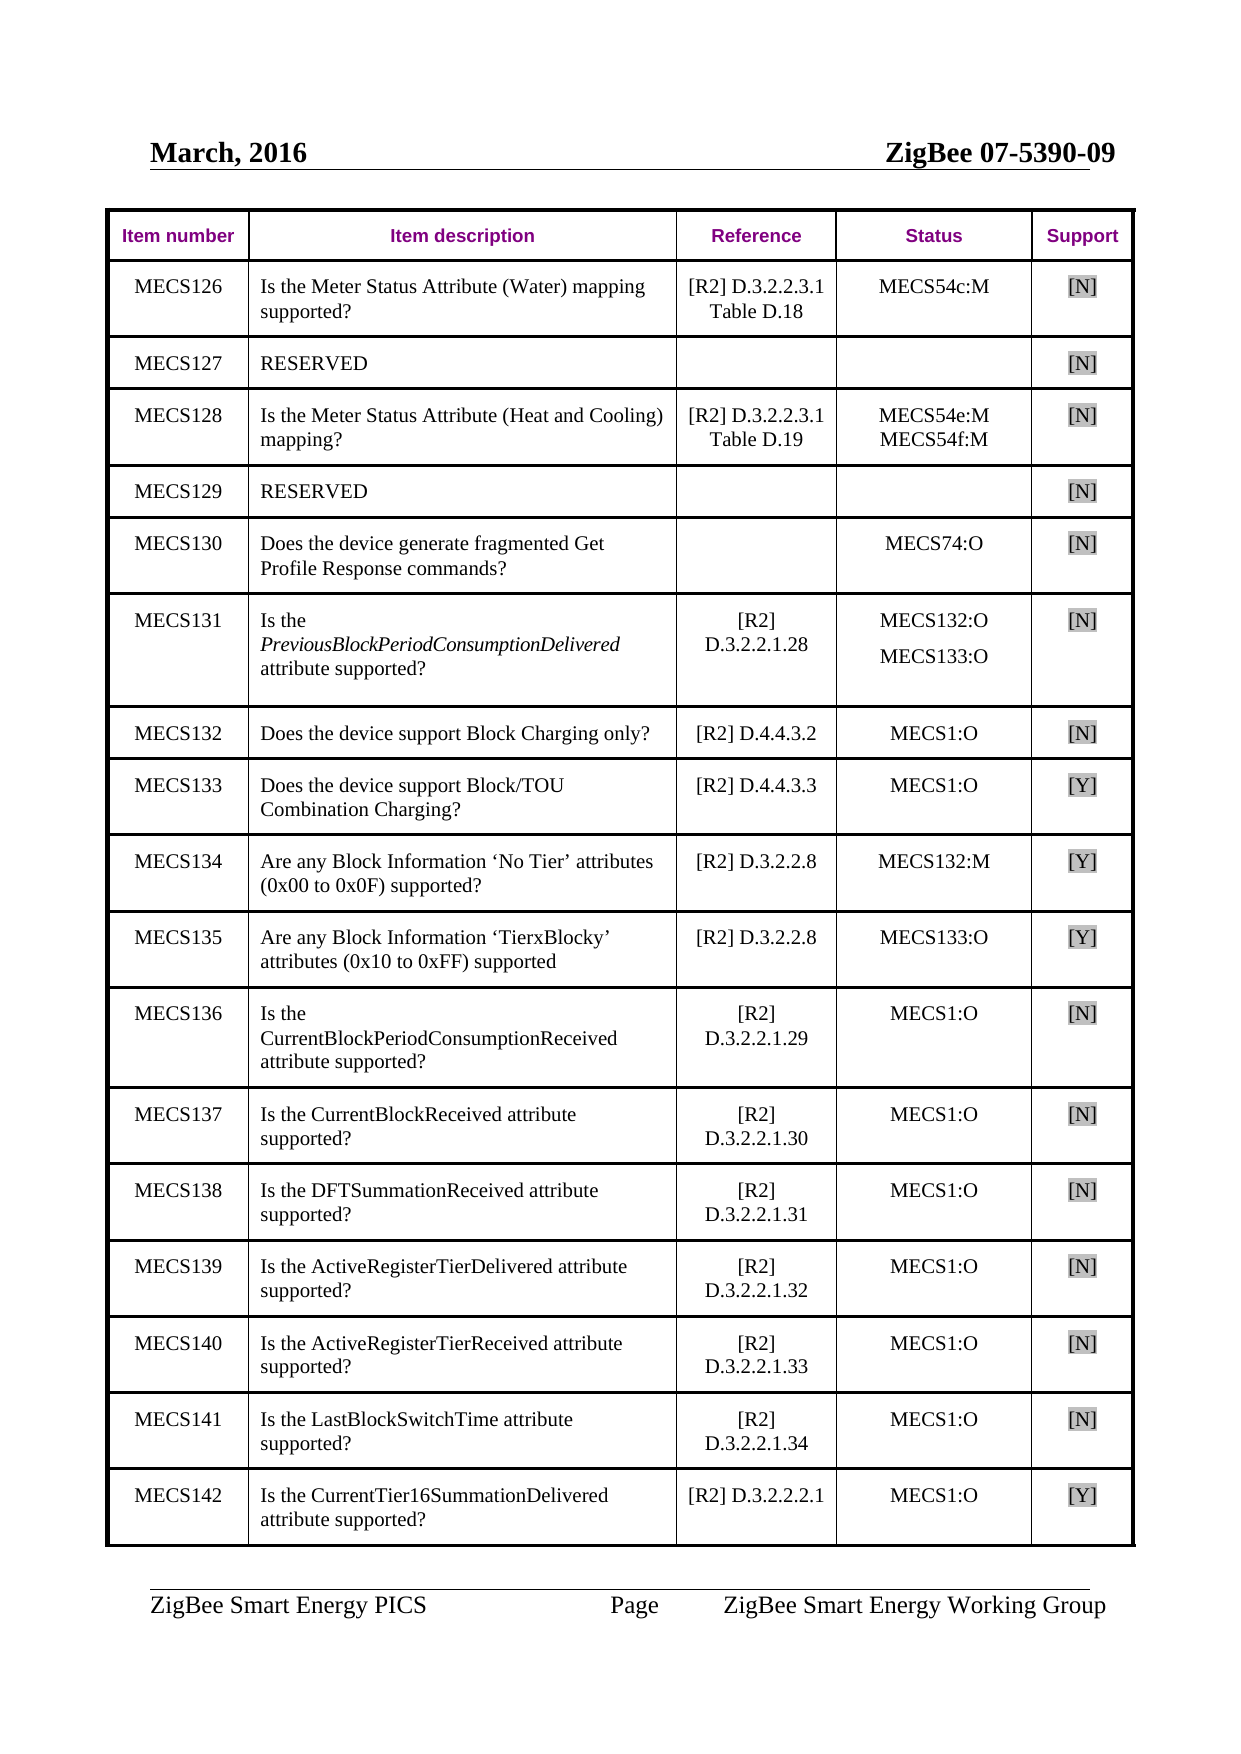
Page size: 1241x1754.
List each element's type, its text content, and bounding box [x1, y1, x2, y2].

table_cell MECS132:M [837, 836, 1031, 909]
table_cell [R2] D.3.2.2.2.1 [677, 1470, 836, 1543]
table_cell [N] [1032, 1089, 1131, 1162]
table_header Item description [250, 212, 676, 259]
table_cell Is the LastBlockSwitchTime attribute supported? [249, 1394, 676, 1467]
table_cell MECS128 [110, 390, 248, 463]
table_cell MECS1:O [837, 1394, 1031, 1467]
table_cell Is the Meter Status Attribute (Heat and Cooling) mapping? [249, 390, 676, 463]
table_cell MECS1:O [837, 708, 1031, 757]
table_cell Are any Block Information ‘No Tier’ attributes (0x00 to 0x0F) supported? [249, 836, 676, 909]
table_header Reference [677, 212, 835, 259]
table_cell [N] [1032, 262, 1131, 335]
table_cell [R2] D.3.2.2.8 [677, 836, 836, 909]
table_cell MECS137 [110, 1089, 248, 1162]
table_cell Does the device support Block Charging only? [249, 708, 676, 757]
table_cell MECS140 [110, 1318, 248, 1391]
table_cell [R2] D.3.2.2.3.1 Table D.18 [677, 262, 836, 335]
table_cell MECS127 [110, 338, 248, 387]
table_cell MECS131 [110, 595, 248, 705]
table_cell MECS139 [110, 1242, 248, 1315]
table_cell MECS132 [110, 708, 248, 757]
table_cell MECS1:O [837, 989, 1031, 1086]
table_cell Are any Block Information ‘TierxBlocky’ attributes (0x10 to 0xFF) supported [249, 913, 676, 986]
table_cell [N] [1032, 1165, 1131, 1238]
table_cell MECS130 [110, 519, 248, 592]
table_cell Is the CurrentTier16SummationDelivered attribute supported? [249, 1470, 676, 1543]
table_cell Does the device generate fragmented Get Profile Response commands? [249, 519, 676, 592]
table_cell Is the PreviousBlockPeriodConsumptionDelivered attribute supported? [249, 595, 676, 705]
table_cell [N] [1032, 1394, 1131, 1467]
table_header Item number [110, 212, 248, 259]
table_cell MECS135 [110, 913, 248, 986]
table_cell MECS129 [110, 467, 248, 516]
table_cell Is the CurrentBlockReceived attribute supported? [249, 1089, 676, 1162]
table_cell [N] [1032, 338, 1131, 387]
table_cell [677, 467, 836, 516]
table_cell Is the ActiveRegisterTierReceived attribute supported? [249, 1318, 676, 1391]
table_cell MECS136 [110, 989, 248, 1086]
table_cell MECS54e:M MECS54f:M [837, 390, 1031, 463]
table_cell [R2] D.4.4.3.3 [677, 760, 836, 833]
table_cell MECS141 [110, 1394, 248, 1467]
table_header Support [1033, 212, 1131, 259]
table_cell MECS74:O [837, 519, 1031, 592]
table_cell [837, 338, 1031, 387]
table_cell [N] [1032, 390, 1131, 463]
table_cell [N] [1032, 467, 1131, 516]
table_cell MECS133:O [837, 913, 1031, 986]
table_cell Is the Meter Status Attribute (Water) mapping supported? [249, 262, 676, 335]
table_cell [R2] D.4.4.3.2 [677, 708, 836, 757]
table_cell Is the ActiveRegisterTierDelivered attribute supported? [249, 1242, 676, 1315]
table_cell [677, 338, 836, 387]
table_cell MECS1:O [837, 1165, 1031, 1238]
table_cell [R2] D.3.2.2.8 [677, 913, 836, 986]
table_cell RESERVED [249, 467, 676, 516]
table_cell [R2] D.3.2.2.1.31 [677, 1165, 836, 1238]
table_cell [Y] [1032, 913, 1131, 986]
table_cell [N] [1032, 989, 1131, 1086]
table_cell [Y] [1032, 836, 1131, 909]
table_cell MECS54c:M [837, 262, 1031, 335]
table_cell [N] [1032, 1318, 1131, 1391]
table_cell MECS138 [110, 1165, 248, 1238]
table_cell Is the DFTSummationReceived attribute supported? [249, 1165, 676, 1238]
table_cell RESERVED [249, 338, 676, 387]
table_cell MECS1:O [837, 1242, 1031, 1315]
table_cell Does the device support Block/TOU Combination Charging? [249, 760, 676, 833]
table_cell [R2] D.3.2.2.1.30 [677, 1089, 836, 1162]
table_cell MECS133 [110, 760, 248, 833]
table_cell [N] [1032, 519, 1131, 592]
table_cell [Y] [1032, 760, 1131, 833]
table_cell MECS126 [110, 262, 248, 335]
table_cell [R2] D.3.2.2.1.34 [677, 1394, 836, 1467]
table_cell Is the CurrentBlockPeriodConsumptionReceived attribute supported? [249, 989, 676, 1086]
table_cell [N] [1032, 595, 1131, 705]
table_cell MECS1:O [837, 1318, 1031, 1391]
table_cell [R2] D.3.2.2.1.32 [677, 1242, 836, 1315]
table_cell MECS1:O [837, 1089, 1031, 1162]
table_cell [837, 467, 1031, 516]
table_cell MECS1:O [837, 760, 1031, 833]
table_cell [N] [1032, 1242, 1131, 1315]
table_cell [R2] D.3.2.2.1.33 [677, 1318, 836, 1391]
table_cell [R2] D.3.2.2.1.29 [677, 989, 836, 1086]
table_cell [677, 519, 836, 592]
table_cell MECS1:O [837, 1470, 1031, 1543]
table_cell [Y] [1032, 1470, 1131, 1543]
table_cell MECS142 [110, 1470, 248, 1543]
table_cell [N] [1032, 708, 1131, 757]
table_cell MECS132:O MECS133:O [837, 595, 1031, 705]
table_header Status [837, 212, 1031, 259]
table_cell [R2] D.3.2.2.1.28 [677, 595, 836, 705]
table_cell MECS134 [110, 836, 248, 909]
table_cell [R2] D.3.2.2.3.1 Table D.19 [677, 390, 836, 463]
